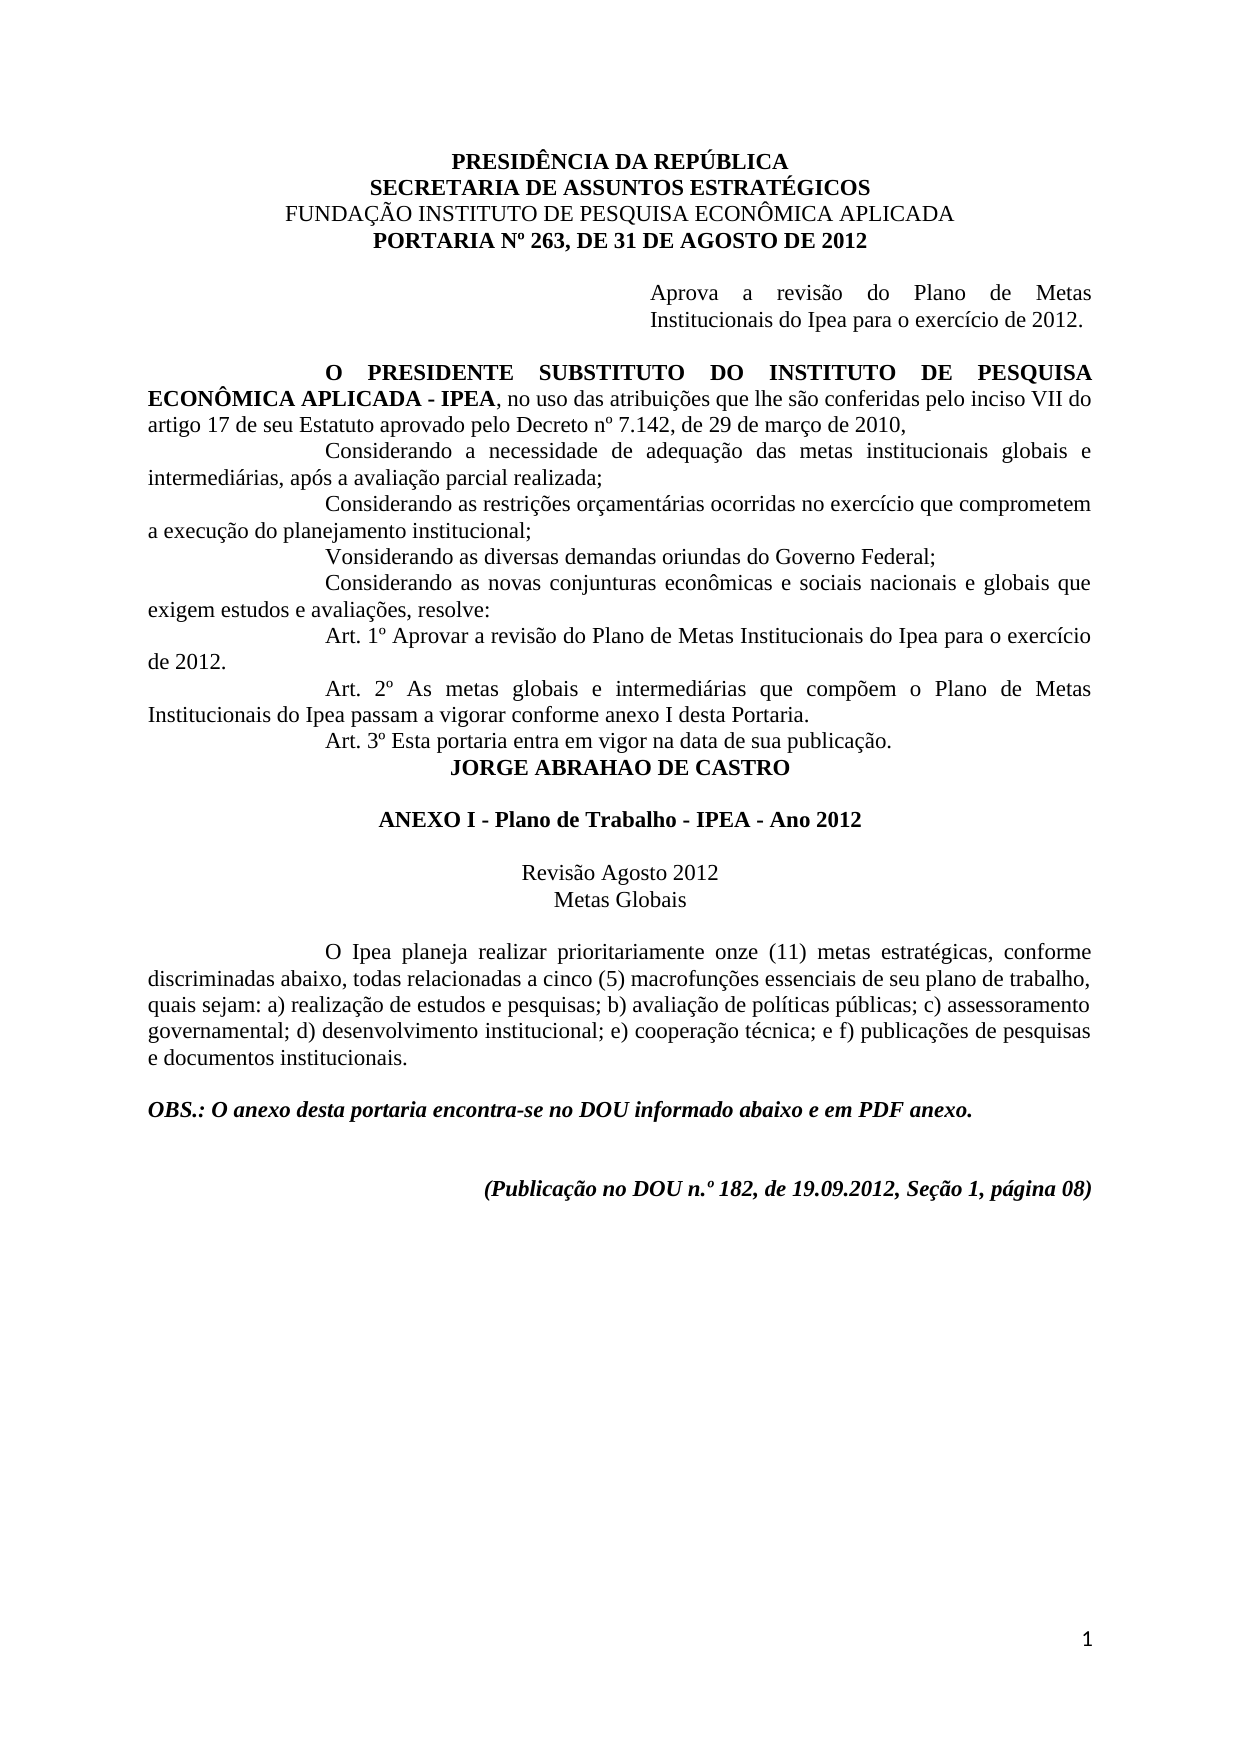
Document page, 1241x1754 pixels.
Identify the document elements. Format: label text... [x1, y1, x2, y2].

text Considerando a necessidade de adequação das metas institucionais globais e intermediárias, após a avaliação parcial realizada; [148, 438, 1092, 490]
text PORTARIA Nº 263, DE 31 DE AGOSTO DE 2012 [148, 227, 1092, 253]
text Art. 3º Esta portaria entra em vigor na data de sua publicação. [148, 727, 1092, 754]
text FUNDAÇÃO INSTITUTO DE PESQUISA ECONÔMICA APLICADA [148, 200, 1092, 227]
text Considerando as novas conjunturas econômicas e sociais nacionais e globais que exigem estudos e avaliações, resolve: [148, 569, 1092, 622]
text Considerando as restrições orçamentárias ocorridas no exercício que comprometem a execução do planejamento institucional; [148, 490, 1092, 543]
text Art. 2º As metas globais e intermediárias que compõem o Plano de Metas Institucionais do Ipea passam a vigorar conforme anexo I desta Portaria. [148, 675, 1092, 727]
text Vonsiderando as diversas demandas oriundas do Governo Federal; [148, 543, 1092, 569]
text SECRETARIA DE ASSUNTOS ESTRATÉGICOS [148, 174, 1092, 200]
text Aprova a revisão do Plano de Metas Institucionais do Ipea para o exercício de 2012. [650, 279, 1092, 332]
text O PRESIDENTE SUBSTITUTO DO INSTITUTO DE PESQUISA ECONÔMICA APLICADA - IPEA, no uso das atribuições que lhe são conferidas pelo inciso VII do artigo 17 de seu Estatuto aprovado pelo Decreto nº 7.142, de 29 de março de 2010, [148, 358, 1092, 438]
text Art. 1º Aprovar a revisão do Plano de Metas Institucionais do Ipea para o exercício de 2012. [148, 622, 1092, 675]
text ANEXO I - Plano de Trabalho - IPEA - Ano 2012 [148, 807, 1092, 833]
text Metas Globais [148, 886, 1092, 912]
text (Publicação no DOU n.º 182, de 19.09.2012, Seção 1, página 08) [148, 1176, 1092, 1202]
text O Ipea planeja realizar prioritariamente onze (11) metas estratégicas, conforme discriminadas abaixo, todas relacionadas a cinco (5) macrofunções essenciais de seu plano de trabalho, quais sejam: a) realização de estudos e pesquisas; b) avaliação de políticas públicas; c) assessoramento governamental; d) desenvolvimento institucional; e) cooperação técnica; e f) publicações de pesquisas e documentos institucionais. [148, 938, 1092, 1070]
text Revisão Agosto 2012 [148, 859, 1092, 886]
text OBS.: O anexo desta portaria encontra-se no DOU informado abaixo e em PDF anexo. [148, 1096, 1092, 1123]
text JORGE ABRAHAO DE CASTRO [148, 754, 1092, 780]
text PRESIDÊNCIA DA REPÚBLICA [148, 148, 1092, 174]
